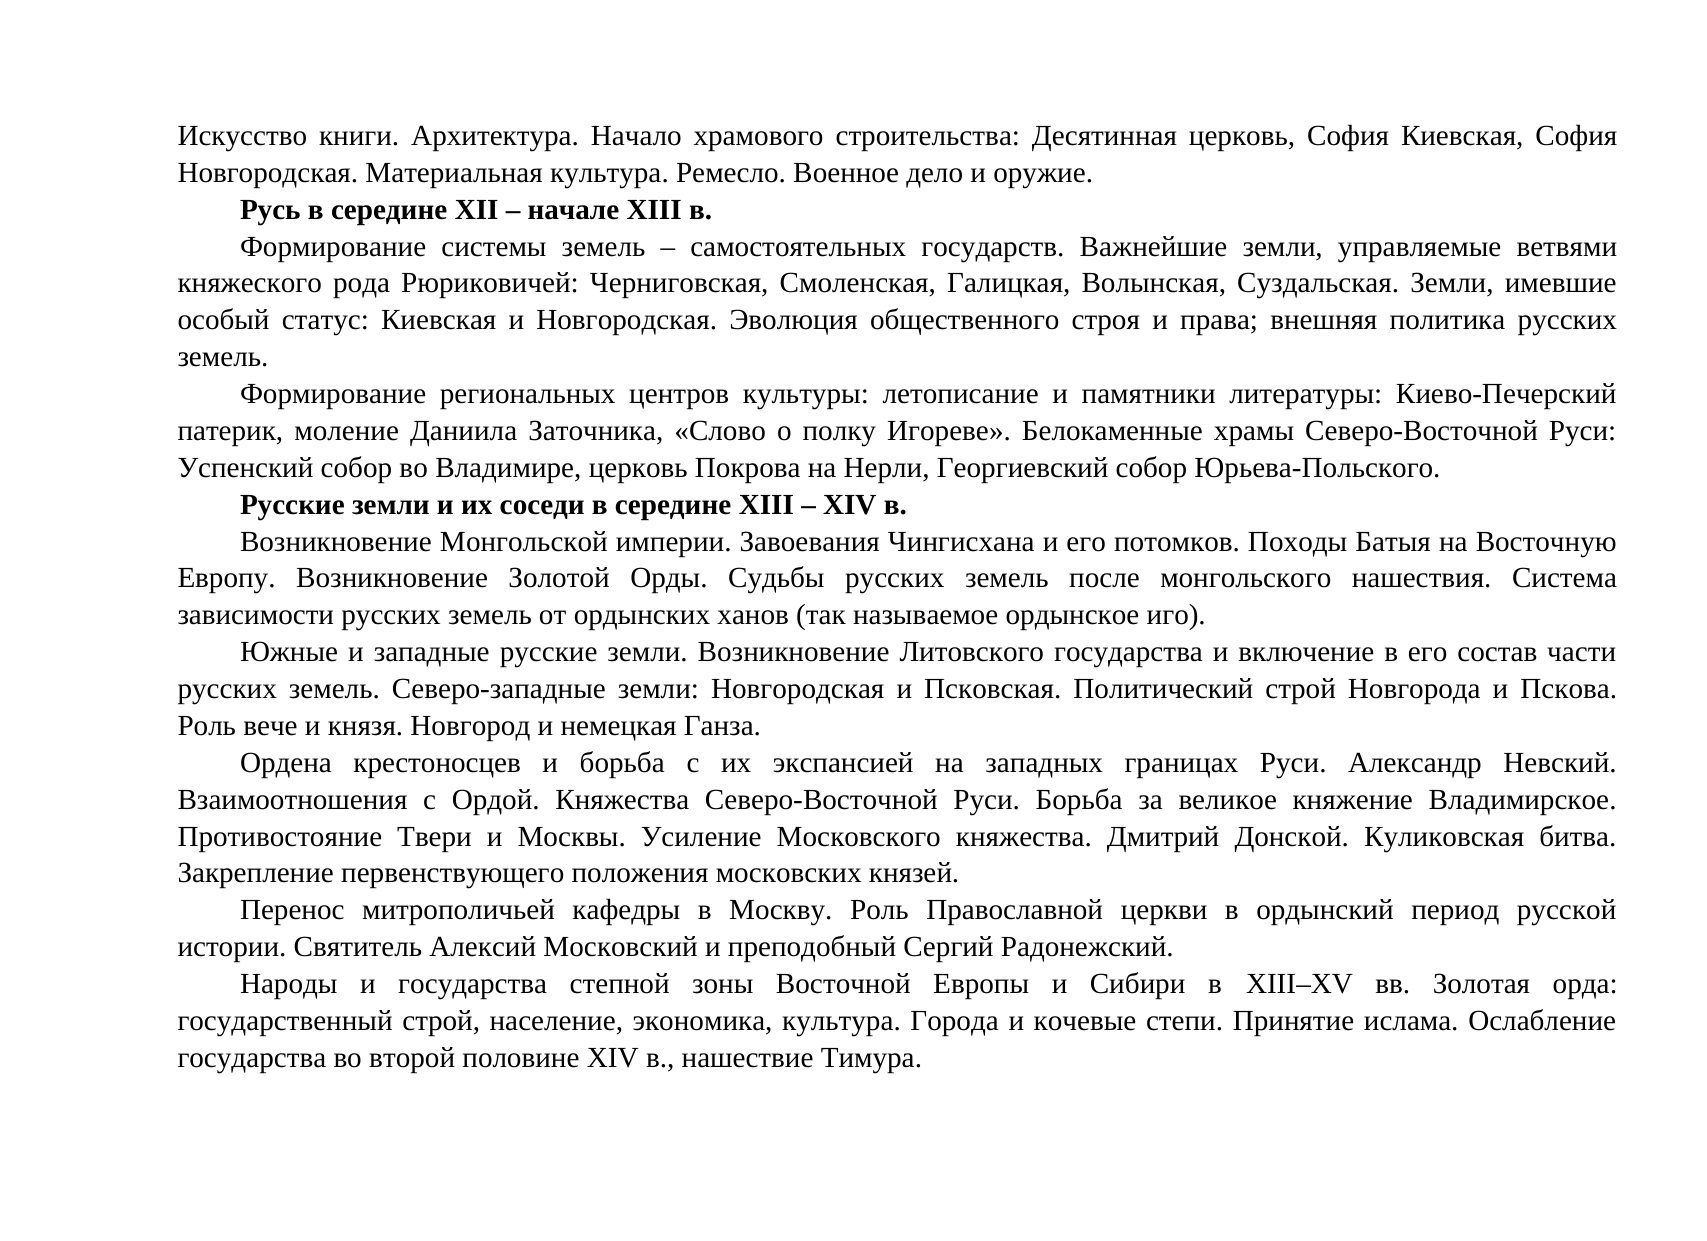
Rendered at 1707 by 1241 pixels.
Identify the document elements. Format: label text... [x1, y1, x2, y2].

text Русские земли и их соседи в середине XIII – XIV в. [177, 487, 1618, 520]
text Южные и западные русские земли. Возникновение Литовского государства и включение в его состав части русских земель. Северо-западные земли: Новгородская и Псковская. Политический строй Новгорода и Пскова. Роль вече и князя. Новгород и немецкая Ганза. [177, 634, 1618, 742]
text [177, 118, 1618, 188]
text Ордена крестоносцев и борьба с их экспансией на западных границах Руси. Александр Невский. Взаимоотношения с Ордой. Княжества Северо-Восточной Руси. Борьба за великое княжение Владимирское. Противостояние Твери и Москвы. Усиление Московского княжества. Дмитрий Донской. Куликовская битва. Закрепление первенствующего положения московских князей. [177, 745, 1618, 889]
text Перенос митрополичьей кафедры в Москву. Роль Православной церкви в ордынский период русской истории. Святитель Алексий Московский и преподобный Сергий Радонежский. [177, 892, 1618, 963]
text Народы и государства степной зоны Восточной Европы и Сибири в XIII–XV вв. Золотая орда: государственный строй, население, экономика, культура. Города и кочевые степи. Принятие ислама. Ослабление государства во второй половине XIV в., нашествие Тимура. [177, 966, 1618, 1073]
text Формирование региональных центров культуры: летописание и памятники литературы: Киево-Печерский патерик, моление Даниила Заточника, «Слово о полку Игореве». Белокаменные храмы Северо-Восточной Руси: Успенский собор во Владимире, церковь Покрова на Нерли, Георгиевский собор Юрьева-Польского. [177, 376, 1618, 483]
text Возникновение Монгольской империи. Завоевания Чингисхана и его потомков. Походы Батыя на Восточную Европу. Возникновение Золотой Орды. Судьбы русских земель после монгольского нашествия. Система зависимости русских земель от ордынских ханов (так называемое ордынское иго). [177, 524, 1618, 631]
text Формирование системы земель – самостоятельных государств. Важнейшие земли, управляемые ветвями княжеского рода Рюриковичей: Черниговская, Смоленская, Галицкая, Волынская, Суздальская. Земли, имевшие особый статус: Киевская и Новгородская. Эволюция общественного строя и права; внешняя политика русских земель. [177, 229, 1618, 373]
text Русь в середине XII – начале XIII в. [177, 192, 1618, 225]
